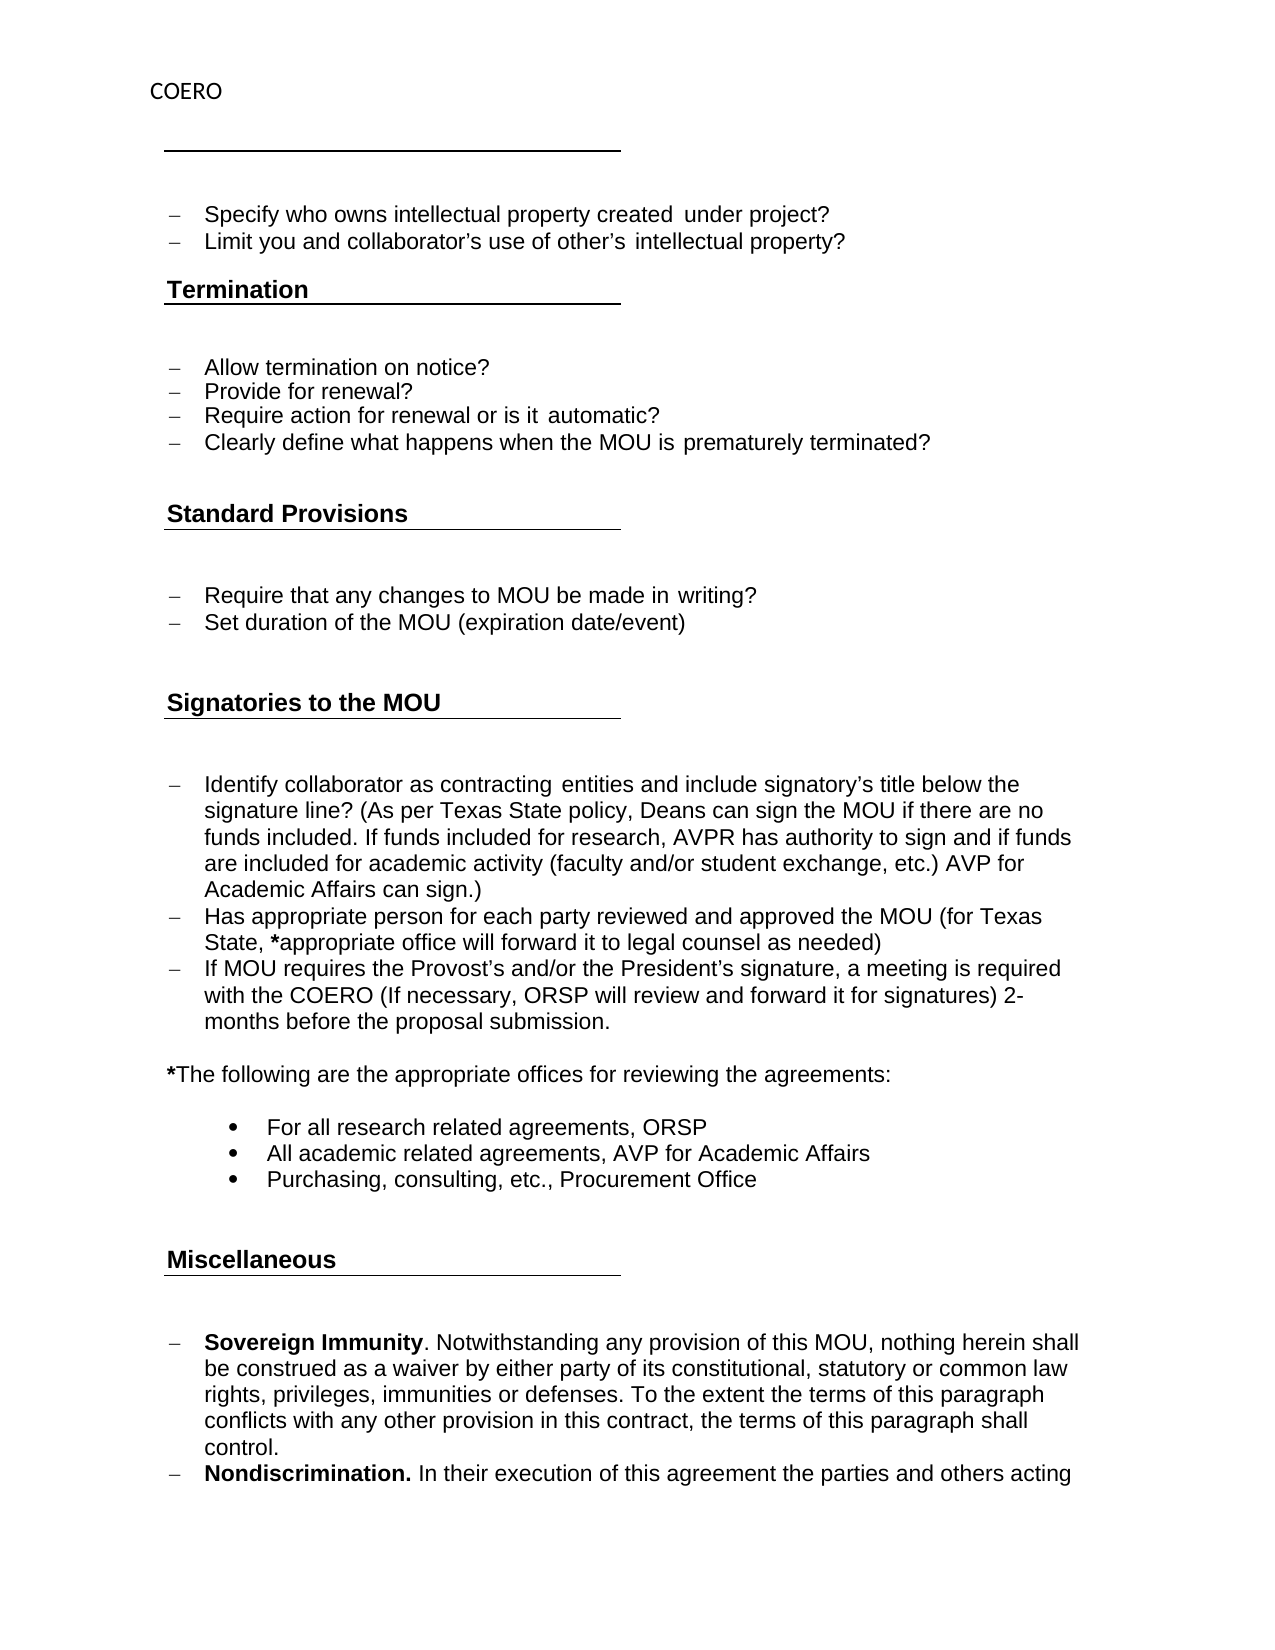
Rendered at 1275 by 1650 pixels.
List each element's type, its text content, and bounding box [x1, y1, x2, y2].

subtitle Termination [167, 275, 1125, 303]
subtitle Standard Provisions [167, 499, 1125, 528]
list All academic related agreements, AVP for Academic Affairs [229, 1140, 1097, 1166]
text *The following are the appropriate offices for reviewing the agreements: [167, 1061, 1097, 1087]
list Provide for renewal? [167, 380, 1125, 404]
list Allow termination on notice? [167, 356, 1125, 380]
subtitle Signatories to the MOU [167, 688, 1125, 717]
list Identify collaborator as contracting entities and include signatory’s title below the signature line? (As per Texas State policy, Deans can sign the MOU if there are no funds included. If funds included for research, AVPR has authority to sign and if funds are included for academic activity (faculty and/or student exchange, etc.) AVP for Academic Affairs can sign.) [167, 771, 1097, 903]
subtitle Miscellaneous [167, 1245, 1125, 1274]
list Clearly define what happens when the MOU is prematurely terminated? [167, 428, 1103, 455]
list Set duration of the MOU (expiration date/event) [167, 609, 1097, 635]
list Purchasing, consulting, etc., Procurement Office [229, 1166, 1097, 1193]
list Require that any changes to MOU be made in writing? [167, 582, 1098, 609]
list For all research related agreements, ORSP [229, 1113, 1097, 1140]
list Specify who owns intellectual property created under project? [167, 201, 1119, 227]
list Has appropriate person for each party reviewed and approved the MOU (for Texas State, *appropriate office will forward it to legal counsel as needed) [167, 903, 1097, 955]
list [167, 1460, 1097, 1487]
list If MOU requires the Provost’s and/or the President’s signature, a meeting is required with the COERO (If necessary, ORSP will review and forward it for signatures) 2-months before the proposal submission. [167, 955, 1097, 1034]
list Limit you and collaborator’s use of other’s intellectual property? [167, 228, 1119, 254]
list Require action for renewal or is it automatic? [167, 404, 1125, 428]
list Sovereign Immunity. Notwithstanding any provision of this MOU, nothing herein shall be construed as a waiver by either party of its constitutional, statutory or common law rights, privileges, immunities or defenses. To the extent the terms of this paragraph conflicts with any other provision in this contract, the terms of this paragraph shall control. [167, 1328, 1097, 1460]
